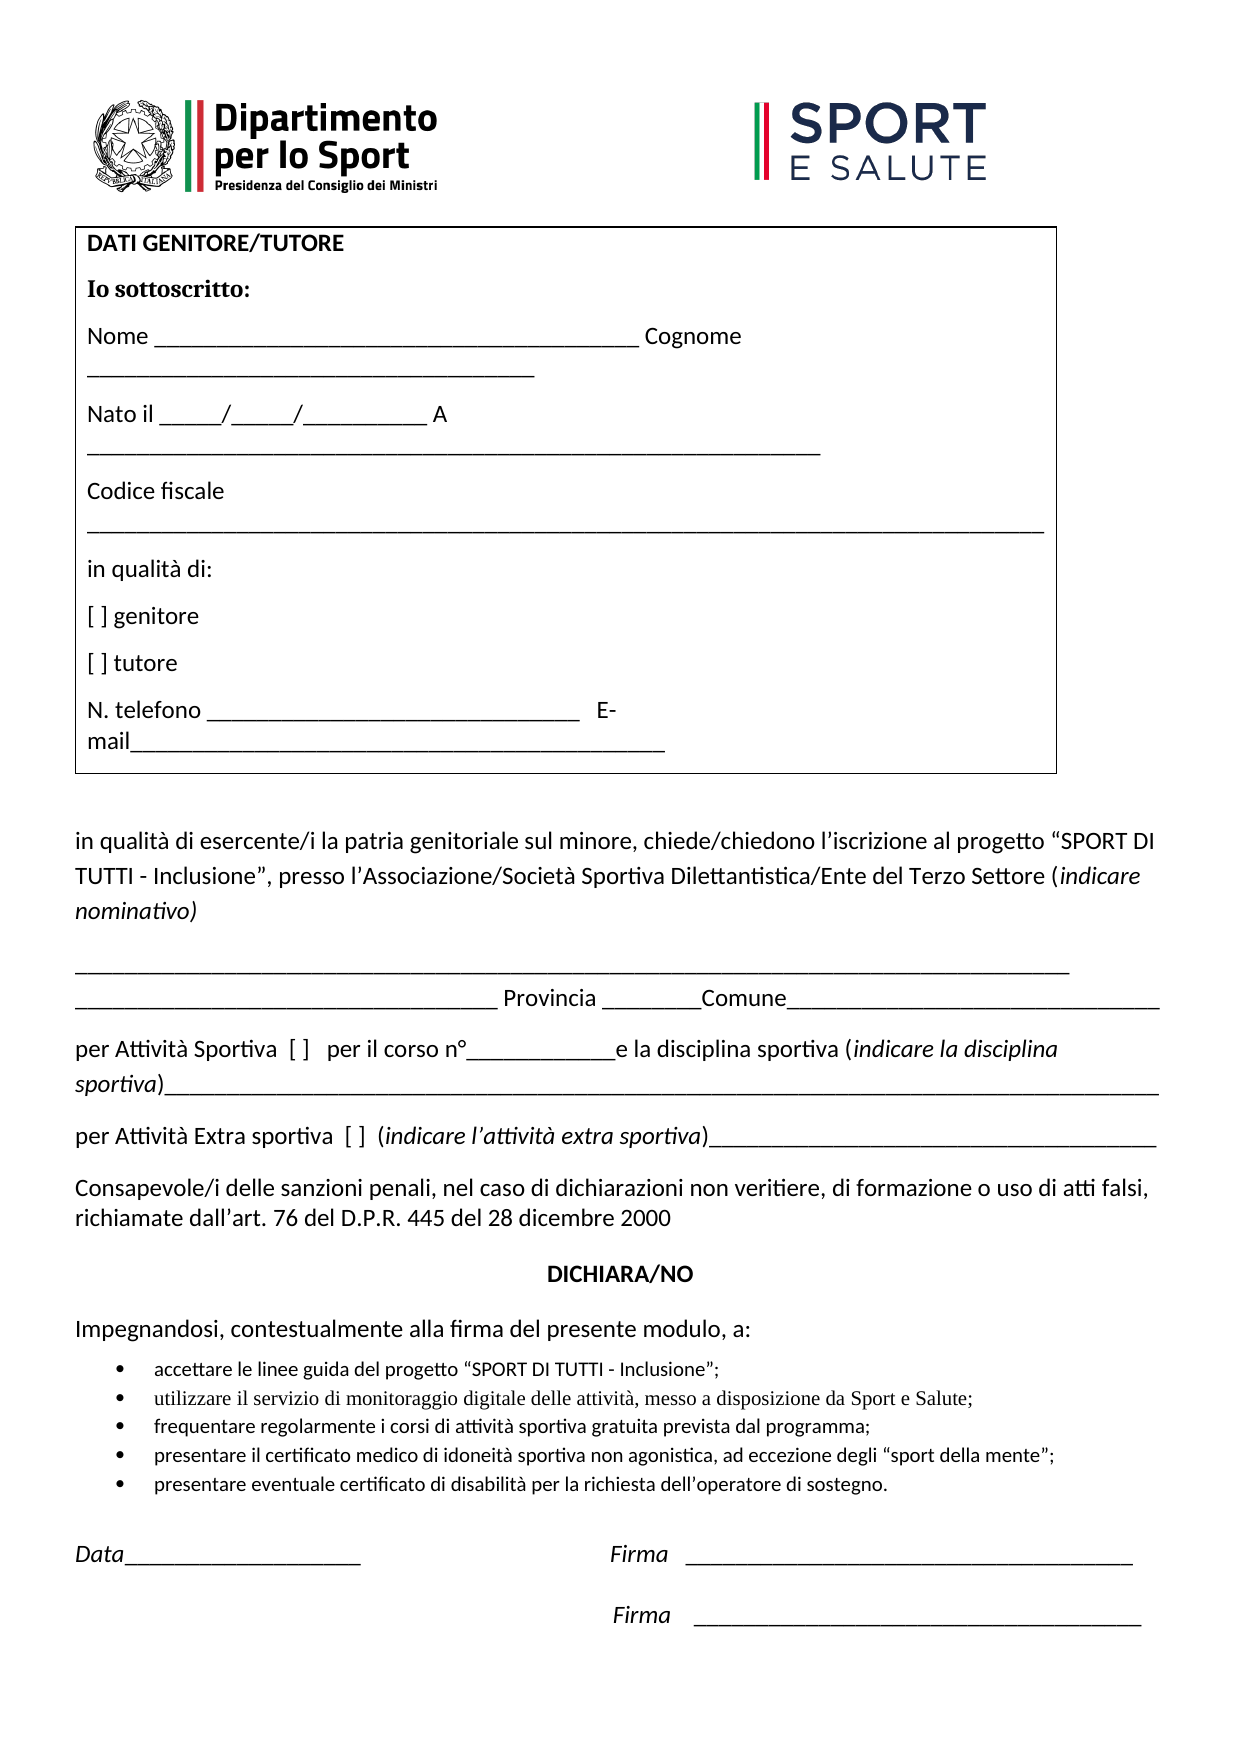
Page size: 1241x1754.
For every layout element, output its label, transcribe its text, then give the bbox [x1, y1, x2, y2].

list presentare il certificato medico di idoneità sportiva non agonistica, ad eccezione degli “sport della mente”; [116, 1442, 1165, 1468]
text Data___________________ Firma ____________________________________ [75, 1538, 1165, 1569]
text Firma ____________________________________ [75, 1599, 1165, 1630]
table_cell DATI GENITORE/TUTORE Io sottoscritto: Nome _______________________________________ Cognome ____________________________________ Nato il _____/_____/__________ A ___________________________________________________________ Codice fiscale _____________________________________________________________________________ in qualità di: [ ] genitore [ ] tutore N. telefono ______________________________ E-mail___________________________________________ [76, 228, 1056, 772]
text in qualità di esercente/i la patria genitoriale sul minore, chiede/chiedono l’iscrizione al progetto “SPORT DI TUTTI - Inclusione”, presso l’Associazione/Società Sportiva Dilettantistica/Ente del Terzo Settore (indicare nominativo) [75, 825, 1165, 926]
list presentare eventuale certificato di disabilità per la richiesta dell’operatore di sostegno. [116, 1471, 1165, 1497]
text per Attività Extra sportiva [ ] (indicare l’attività extra sportiva)____________________________________ [75, 1120, 1165, 1151]
list accettare le linee guida del progetto “SPORT DI TUTTI - Inclusione”; [116, 1356, 1165, 1382]
text Impegnandosi, contestualmente alla firma del presente modulo, a: [75, 1313, 1165, 1344]
list frequentare regolarmente i corsi di attività sportiva gratuita prevista dal programma; [116, 1413, 1165, 1438]
text ________________________________________________________________________________ __________________________________ Provincia ________Comune______________________________ [75, 947, 1165, 1012]
text per Attività Sportiva [ ] per il corso n°____________e la disciplina sportiva (indicare la disciplina sportiva)________________________________________________________________________________ [75, 1033, 1165, 1099]
text Consapevole/i delle sanzioni penali, nel caso di dichiarazioni non veritiere, di formazione o uso di atti falsi, richiamate dall’art. 76 del D.P.R. 445 del 28 dicembre 2000 [75, 1172, 1165, 1233]
list utilizzare il servizio di monitoraggio digitale delle attività, messo a disposizione da Sport e Salute; [116, 1386, 1165, 1409]
picture [731, 73, 1021, 215]
text DICHIARA/NO [75, 1258, 1165, 1288]
picture [75, 85, 454, 210]
